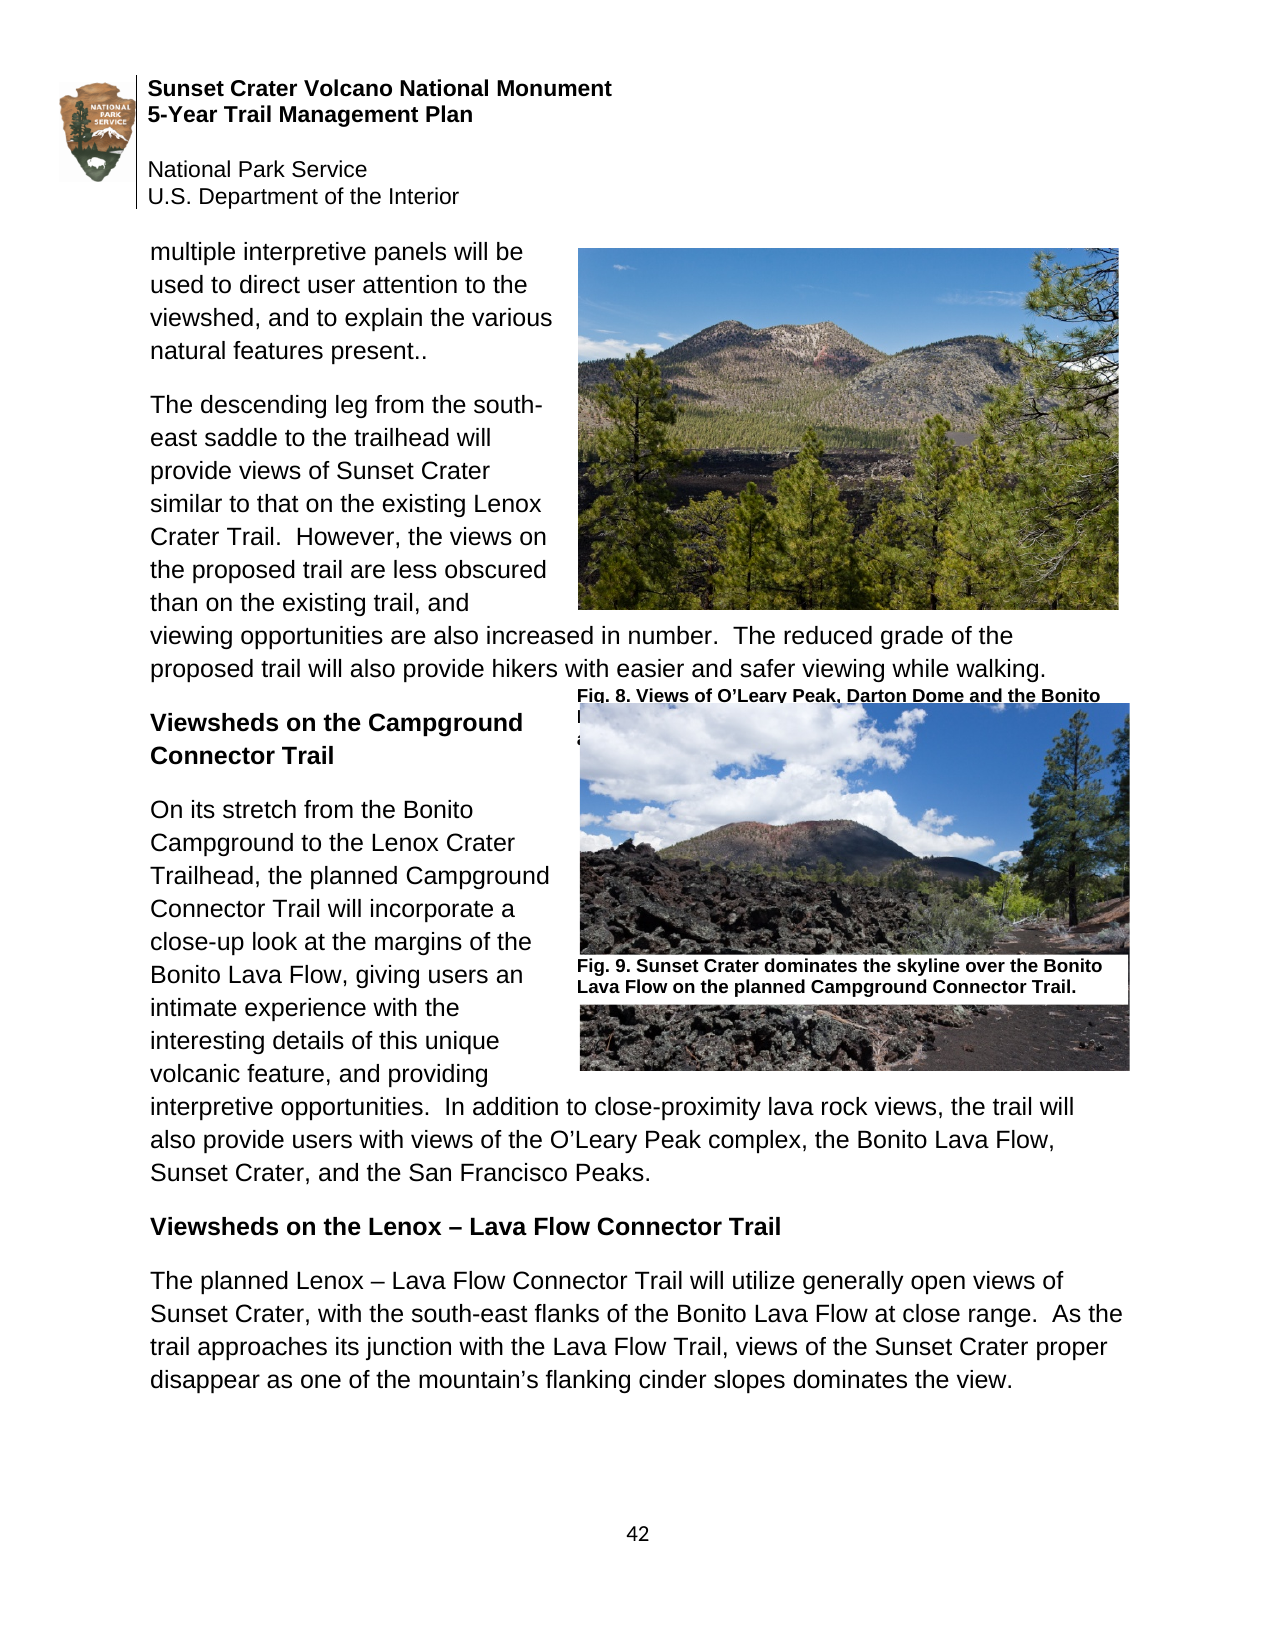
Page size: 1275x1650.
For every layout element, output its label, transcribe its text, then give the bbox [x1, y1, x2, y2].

picture [579, 703, 1130, 1071]
picture [59, 82, 136, 182]
text Viewsheds on the Lenox – Lava Flow Connector Trail [150, 1212, 1125, 1241]
text The planned Lenox – Lava Flow Connector Trail will utilize generally open views of Sunset Crater, with the south-east flanks of the Bonito Lava Flow at close range. As the trail approaches its junction with the Lava Flow Trail, views of the Sunset Crater proper disappear as one of the mountain’s flanking cinder slopes dominates the view. [150, 1266, 1125, 1394]
text The descending leg from the south-east saddle to the trailhead will provide views of Sunset Crater similar to that on the existing Lenox Crater Trail. However, the views on the proposed trail are less obscured than on the existing trail, and viewing opportunities are also increased in number. The reduced grade of the proposed trail will also provide hikers with easier and safer viewing while walking. [150, 390, 1125, 683]
text Viewsheds on the Campground Connector Trail [150, 708, 579, 770]
picture [578, 248, 1119, 610]
text On its stretch from the Bonito Campground to the Lenox Crater Trailhead, the planned Campground Connector Trail will incorporate a close-up look at the margins of the Bonito Lava Flow, giving users an intimate experience with the interesting details of this unique volcanic feature, and providing interpretive opportunities. In addition to close-proximity lava rock views, the trail will also provide users with views of the O’Leary Peak complex, the Bonito Lava Flow, Sunset Crater, and the San Francisco Peaks. [150, 795, 1125, 1187]
